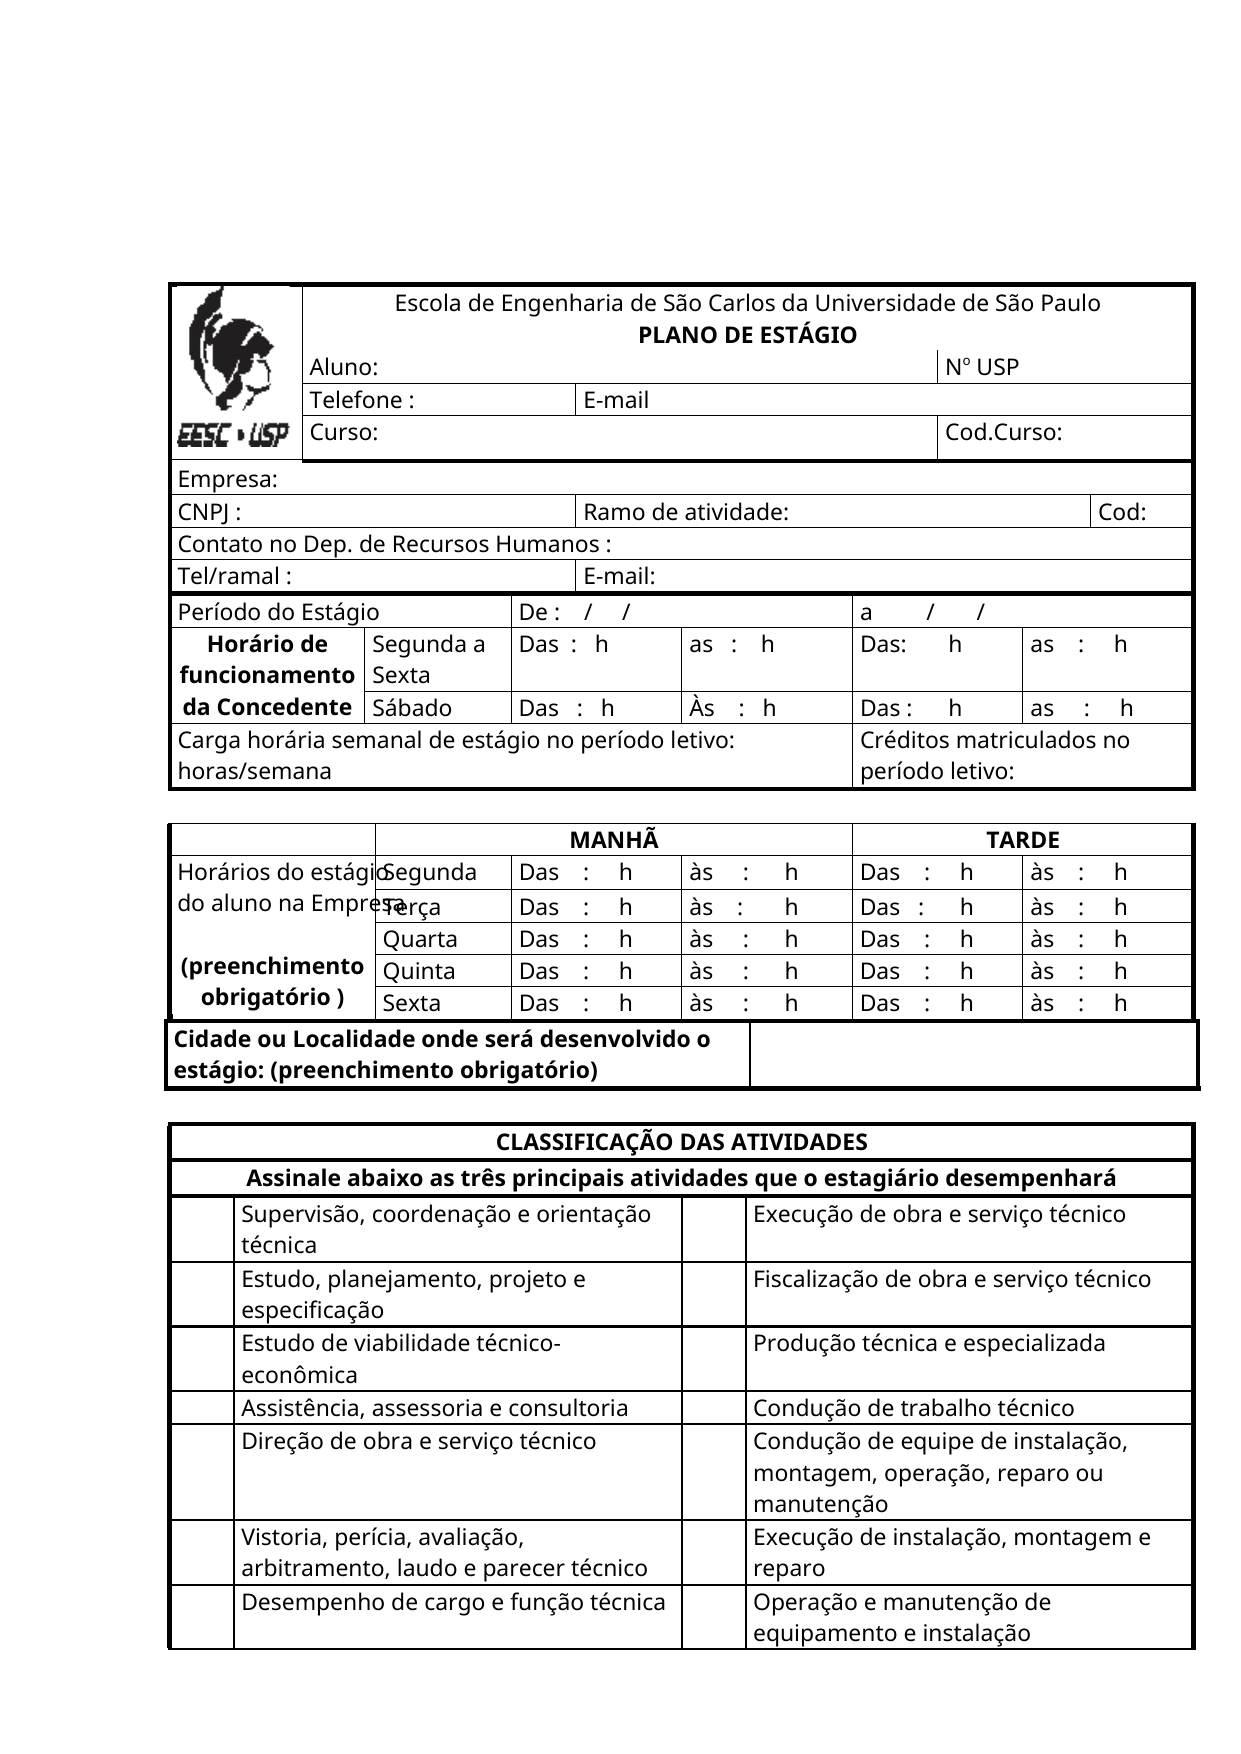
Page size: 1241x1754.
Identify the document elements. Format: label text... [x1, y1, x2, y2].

table_cell às : h [682, 856, 852, 889]
table_cell Das : h [853, 890, 1022, 922]
table_cell [683, 1328, 745, 1390]
table_cell Execução de obra e serviço técnico [747, 1198, 1191, 1261]
table_cell [751, 1023, 1196, 1086]
table_cell as : h [1023, 628, 1191, 691]
table_cell Sábado [365, 692, 511, 723]
table_cell [172, 1328, 233, 1390]
table_cell De : / / [512, 596, 852, 627]
table_cell Das : h [512, 987, 681, 1018]
table_cell [172, 1425, 233, 1519]
table_cell as : h [682, 628, 852, 691]
table_cell Produção técnica e especializada [747, 1328, 1191, 1390]
table_cell às : h [682, 890, 852, 922]
table_header [172, 287, 302, 458]
table_cell Às : h [682, 692, 852, 723]
table_cell [683, 1521, 745, 1584]
table_cell Das : h [853, 856, 1022, 889]
table_cell Das : h [512, 628, 681, 691]
table_cell Das : h [853, 987, 1022, 1018]
table_cell Período do Estágio [172, 596, 511, 627]
table_cell Sexta [376, 987, 511, 1018]
picture [177, 286, 290, 447]
table_cell No USP [938, 350, 1191, 382]
table_cell [172, 1521, 233, 1584]
table_cell [172, 1198, 233, 1261]
table_cell às : h [682, 955, 852, 986]
table_cell Tel/ramal : [172, 560, 575, 591]
table_header TARDE [853, 824, 1191, 855]
table_cell Das : h [853, 955, 1022, 986]
table_cell às : h [682, 923, 852, 954]
table_cell as : h [1023, 692, 1191, 723]
table_cell Das : h [512, 890, 681, 922]
table_cell Contato no Dep. de Recursos Humanos : [172, 528, 1191, 559]
table_cell Empresa: [172, 460, 1191, 494]
table_cell Assinale abaixo as três principais atividades que o estagiário desempenhará [172, 1162, 1191, 1193]
table_header MANHÃ [376, 824, 852, 855]
table_cell Fiscalização de obra e serviço técnico [747, 1263, 1191, 1325]
table_cell Desempenho de cargo e função técnica [235, 1586, 681, 1648]
table_cell [172, 1586, 233, 1648]
table_cell Das: h [853, 628, 1022, 691]
table_cell Condução de equipe de instalação, montagem, operação, reparo ou manutenção [747, 1425, 1191, 1519]
table_cell Créditos matriculados no período letivo: [853, 724, 1191, 787]
table_cell Das : h [512, 923, 681, 954]
table_cell Segunda [376, 856, 511, 889]
table_cell CNPJ : [172, 495, 575, 527]
table_cell Supervisão, coordenação e orientação técnica [235, 1198, 681, 1261]
table_cell Segunda a Sexta [365, 628, 511, 691]
table_cell Assistência, assessoria e consultoria [235, 1392, 681, 1423]
table_header [172, 824, 375, 855]
table_cell Cod: [1091, 495, 1191, 527]
table_cell Direção de obra e serviço técnico [235, 1425, 681, 1519]
table_cell Estudo de viabilidade técnico-econômica [235, 1328, 681, 1390]
table_cell Das : h [512, 692, 681, 723]
table_cell [172, 1392, 233, 1423]
table_cell às : h [1023, 890, 1191, 922]
table_cell Quinta [376, 955, 511, 986]
table_header CLASSIFICAÇÃO DAS ATIVIDADES [172, 1126, 1191, 1158]
table_cell às : h [1023, 955, 1191, 986]
table_cell PLANO DE ESTÁGIO [303, 318, 1191, 350]
table_cell [683, 1425, 745, 1519]
table_cell E-mail [576, 384, 1191, 415]
table_cell às : h [1023, 923, 1191, 954]
table_cell Vistoria, perícia, avaliação, arbitramento, laudo e parecer técnico [235, 1521, 681, 1584]
table_cell às : h [1023, 856, 1191, 889]
table_cell [683, 1392, 745, 1423]
table_cell Quarta [376, 923, 511, 954]
table_cell Das : h [512, 856, 681, 889]
table_cell Terça [376, 890, 511, 922]
table_cell Das : h [853, 692, 1022, 723]
table_cell Das : h [853, 923, 1022, 954]
table_cell Das : h [512, 955, 681, 986]
table_cell E-mail: [576, 560, 1191, 591]
table_cell Operação e manutenção de equipamento e instalação [747, 1586, 1191, 1648]
table_cell Cod.Curso: [938, 416, 1191, 458]
table_cell Aluno: [303, 350, 937, 382]
table_cell [172, 1263, 233, 1325]
table_cell Estudo, planejamento, projeto e especificação [235, 1263, 681, 1325]
table_cell às : h [1023, 987, 1191, 1018]
table_cell Execução de instalação, montagem e reparo [747, 1521, 1191, 1584]
table_cell às : h [682, 987, 852, 1018]
table_cell a / / [853, 596, 1191, 627]
table_cell Telefone : [303, 384, 575, 415]
table_cell Carga horária semanal de estágio no período letivo: horas/semana [172, 724, 852, 787]
table_cell Curso: [303, 416, 937, 458]
table_cell Horário de funcionamento da Concedente [172, 628, 364, 723]
table_cell Ramo de atividade: [576, 495, 1090, 527]
table_cell [683, 1263, 745, 1325]
table_cell Horários do estágio do aluno na Empresa (preenchimento obrigatório ) [172, 856, 375, 1018]
table_cell Condução de trabalho técnico [747, 1392, 1191, 1423]
table_cell [683, 1198, 745, 1261]
table_cell Cidade ou Localidade onde será desenvolvido o estágio: (preenchimento obrigatório) [168, 1023, 749, 1086]
table_header Escola de Engenharia de São Carlos da Universidade de São Paulo [303, 287, 1191, 318]
table_cell [683, 1586, 745, 1648]
